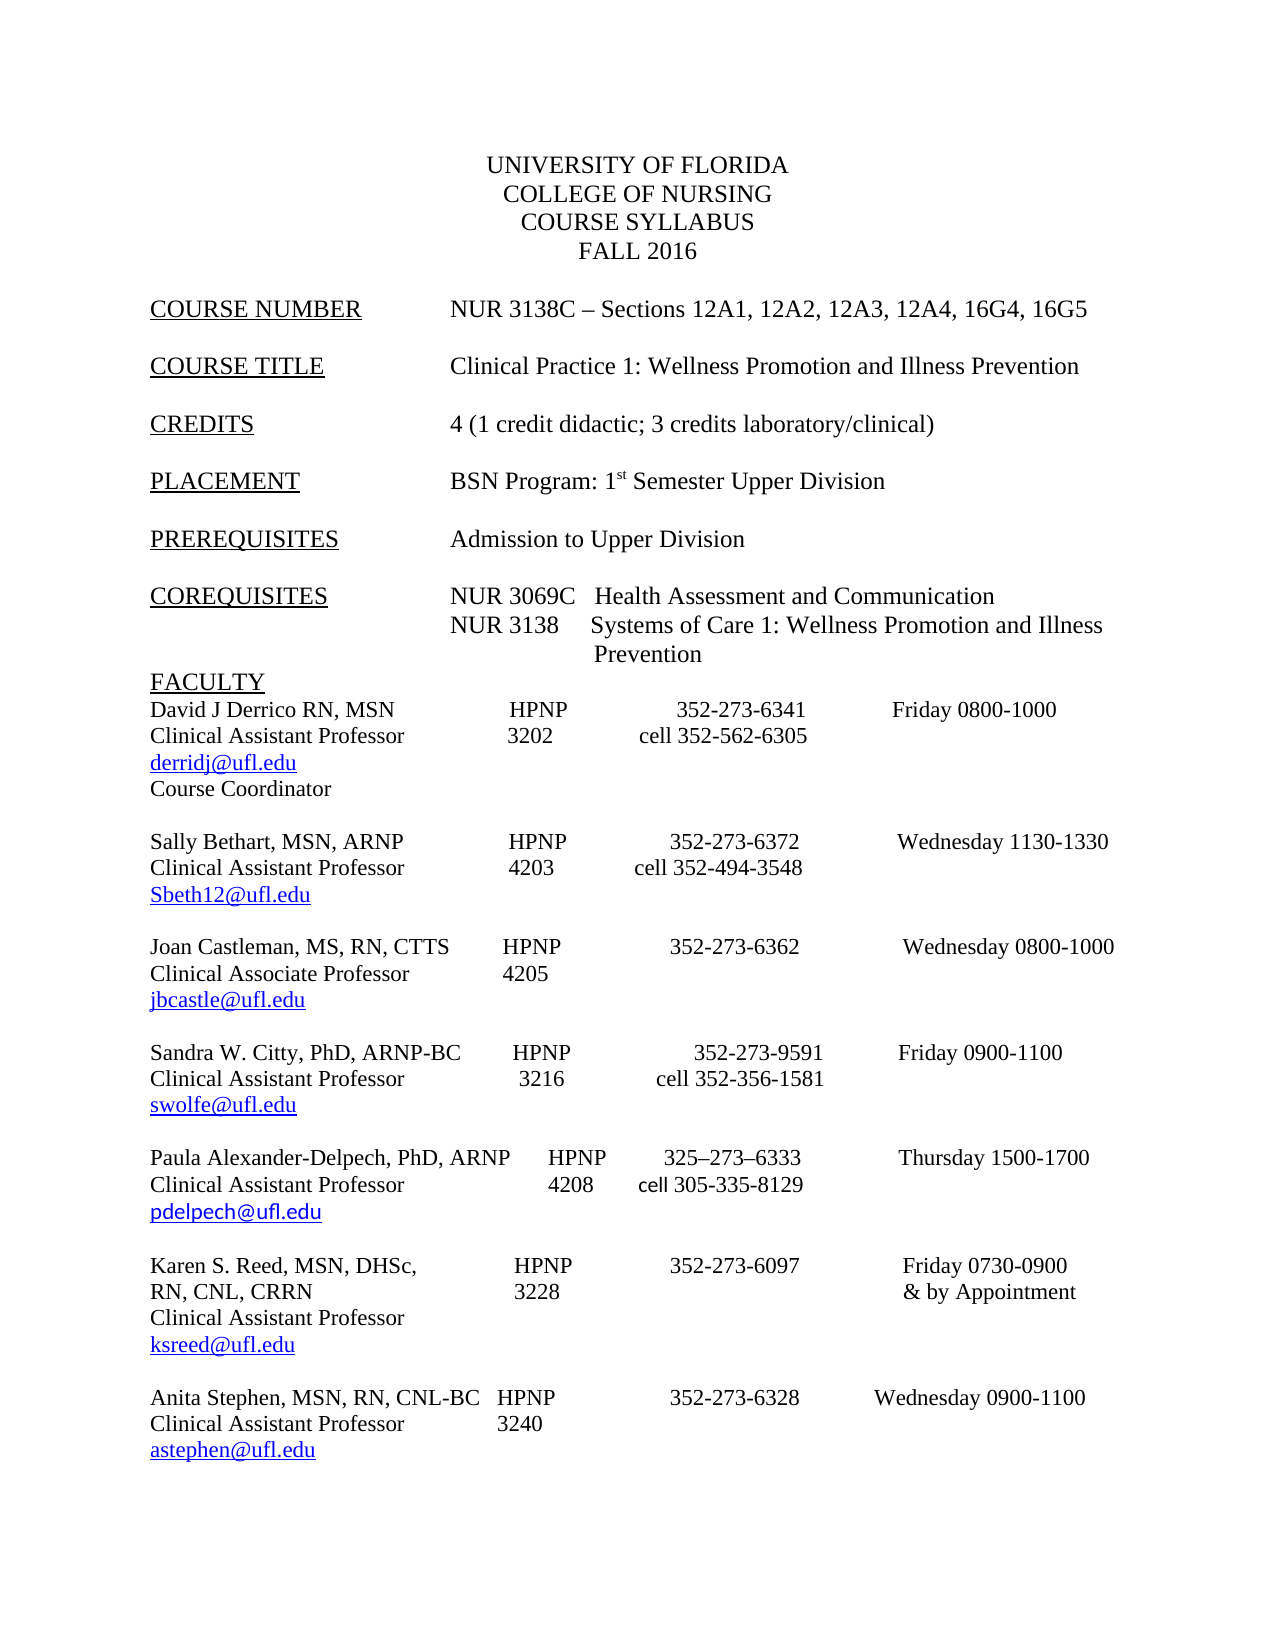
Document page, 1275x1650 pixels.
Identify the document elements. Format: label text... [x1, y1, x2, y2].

text Clinical Assistant Professor 3202 cell 352-562-6305 [150, 723, 1125, 749]
text Clinical Assistant Professor 4208 cell 305-335-8129 [150, 1171, 594, 1197]
text Sbeth12@ufl.edu [150, 881, 1125, 907]
text COURSE TITLE Clinical Practice 1: Wellness Promotion and Illness Prevention [150, 351, 1125, 380]
text Clinical Assistant Professor 3240 [150, 1410, 1125, 1436]
text PREREQUISITES Admission to Upper Division [150, 524, 1125, 552]
text Anita Stephen, MSN, RN, CNL-BC HPNP 352-273-6328 Wednesday 0900-1100 [150, 1383, 1125, 1410]
text Sandra W. Citty, PhD, ARNP-BC HPNP 352-273-9591 Friday 0900-1100 [150, 1039, 1125, 1065]
text NUR 3138 Systems of Care 1: Wellness Promotion and Illness [150, 610, 1125, 639]
text David J Derrico RN, MSN HPNP 352-273-6341 Friday 0800-1000 [150, 696, 1125, 723]
text COREQUISITES NUR 3069C Health Assessment and Communication [150, 581, 1125, 610]
text Paula Alexander-Delpech, PhD, ARNP HPNP 325–273–6333 Thursday 1500-1700 [150, 1144, 1125, 1171]
text Sally Bethart, MSN, ARNP HPNP 352-273-6372 Wednesday 1130-1330 Clinical Assistant Professor 4203 cell 352-494-3548 [150, 828, 1125, 881]
text Course Coordinator [150, 775, 1125, 802]
text ksreed@ufl.edu [150, 1331, 1125, 1357]
subtitle FACULTY [150, 667, 1125, 696]
text FALL 2016 [150, 236, 1125, 265]
text pdelpech@ufl.edu [150, 1197, 1125, 1225]
text Clinical Assistant Professor 4208 cell 305-335-8129 [673, 1171, 1125, 1197]
text Clinical Assistant Professor 3216 cell 352-356-1581 [150, 1065, 1125, 1092]
text jbcastle@ufl.edu [150, 986, 1125, 1012]
text Karen S. Reed, MSN, DHSc, HPNP 352-273-6097 Friday 0730-0900 [150, 1252, 1125, 1278]
text COURSE SYLLABUS [150, 207, 1125, 236]
text CREDITS 4 (1 credit didactic; 3 credits laboratory/clinical) [150, 409, 1125, 437]
text RN, CNL, CRRN 3228 & by Appointment [150, 1278, 1125, 1304]
text derridj@ufl.edu [150, 749, 1125, 775]
text Joan Castleman, MS, RN, CTTS HPNP 352-273-6362 Wednesday 0800-1000 [150, 933, 1125, 960]
text PLACEMENT BSN Program: 1st Semester Upper Division [150, 466, 1125, 495]
text Clinical Associate Professor 4205 [150, 960, 1125, 986]
text COURSE NUMBER NUR 3138C – Sections 12A1, 12A2, 12A3, 12A4, 16G4, 16G5 [150, 294, 1125, 322]
text Clinical Assistant Professor [150, 1304, 1125, 1331]
text swolfe@ufl.edu [150, 1092, 1125, 1118]
text Prevention [150, 639, 1125, 667]
text astephen@ufl.edu [150, 1436, 1125, 1463]
